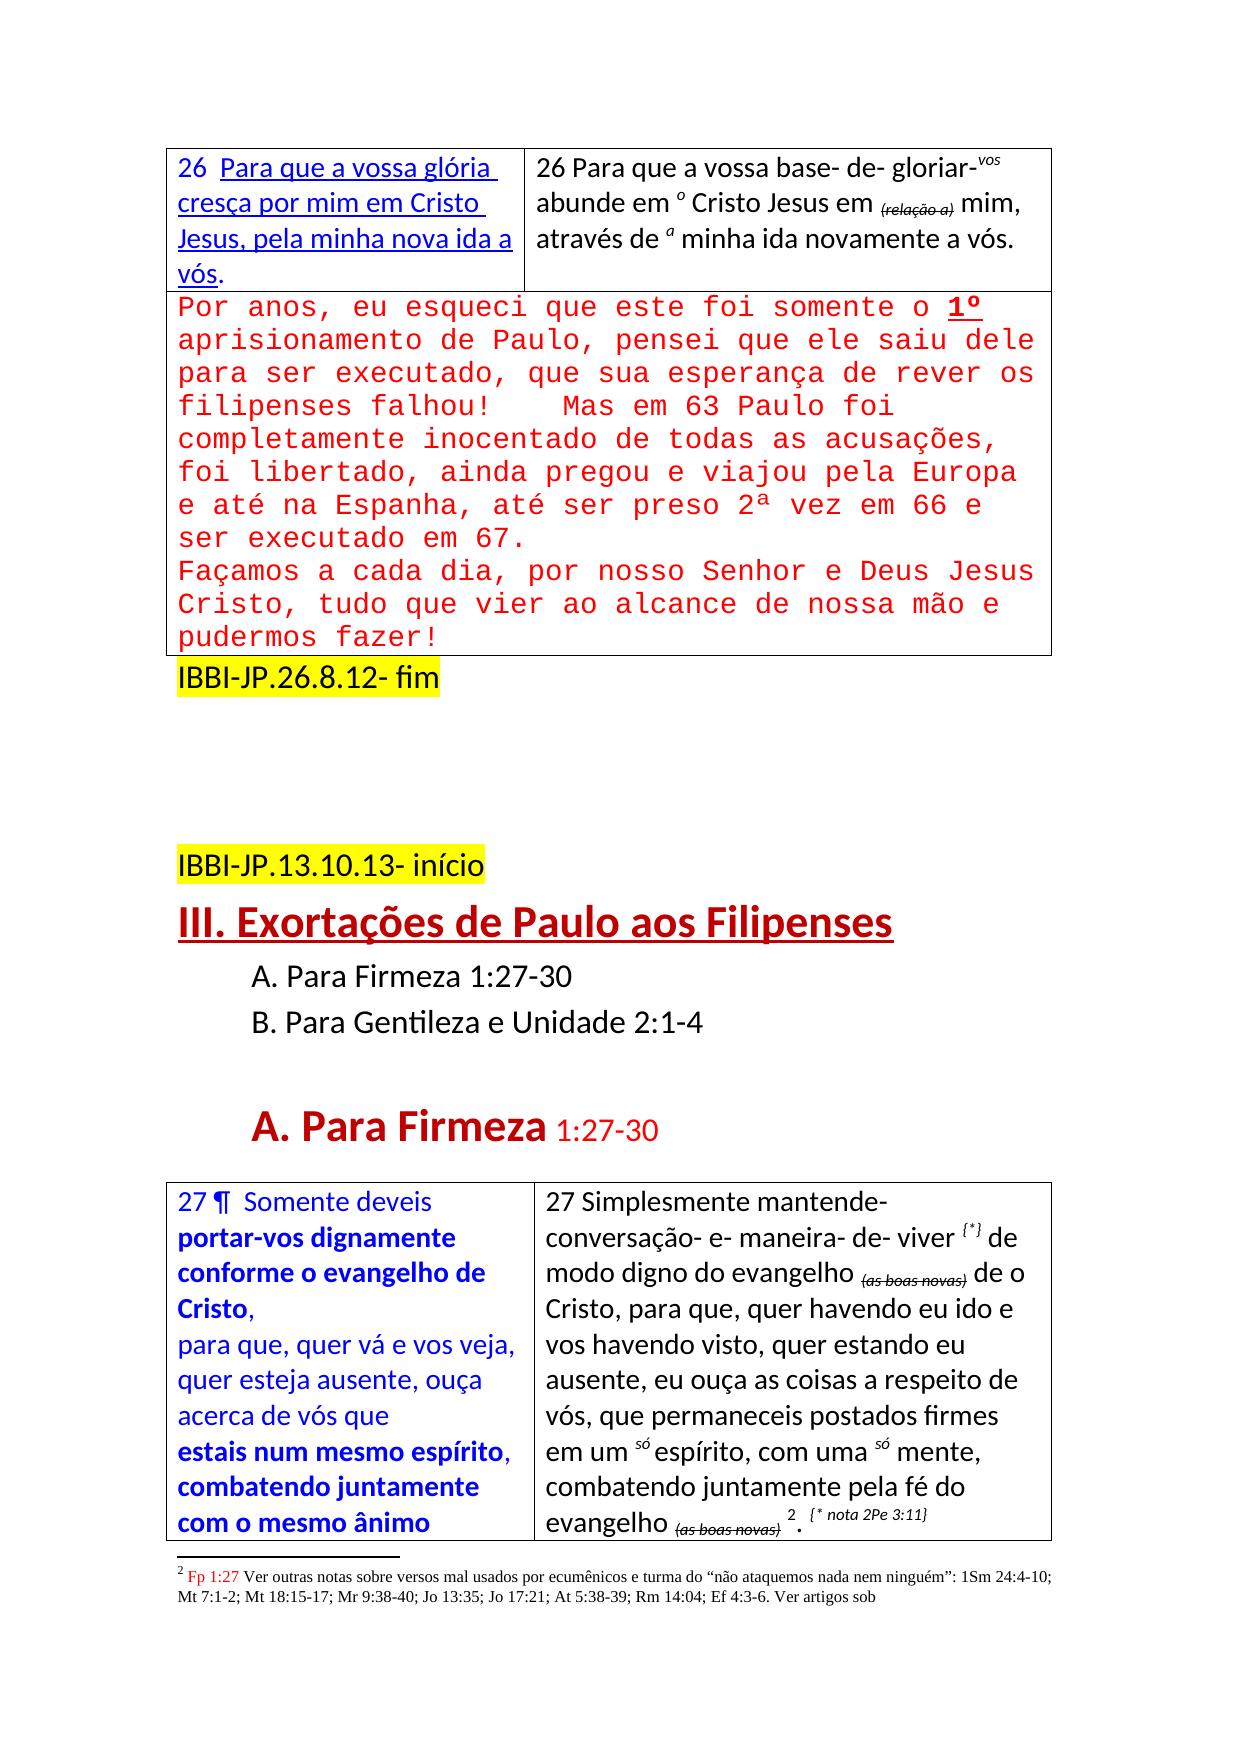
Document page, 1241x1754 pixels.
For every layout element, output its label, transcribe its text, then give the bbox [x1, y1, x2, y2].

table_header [535, 1183, 1051, 1539]
text IBBI-JP.26.8.12- fim IBBI-JP.13.10.13- início III. Exortações de Paulo aos Filipenses A. Para Firmeza 1:27-30 B. Para Gentileza e Unidade 2:1-4 A. Para Firmeza 1:27-30 [177, 656, 1063, 1153]
table_cell 26 Para que a vossa glória cresça por mim em Cristo Jesus, pela minha nova ida a vós. [167, 149, 524, 291]
table_cell 26 Para que a vossa base- de- gloriar-vos abunde em o Cristo Jesus em (relação a) mim, através de a minha ida novamente a vós. [525, 149, 1051, 291]
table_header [167, 1183, 534, 1539]
table_cell Por anos, eu esqueci que este foi somente o 1º aprisionamento de Paulo, pensei que ele saiu dele para ser executado, que sua esperança de rever os filipenses falhou! Mas em 63 Paulo foi completamente inocentado de todas as acusações, foi libertado, ainda pregou e viajou pela Europa e até na Espanha, até ser preso 2ª vez em 66 e ser executado em 67. Façamos a cada dia, por nosso Senhor e Deus Jesus Cristo, tudo que vier ao alcance de nossa mão e pudermos fazer! [167, 292, 1051, 655]
